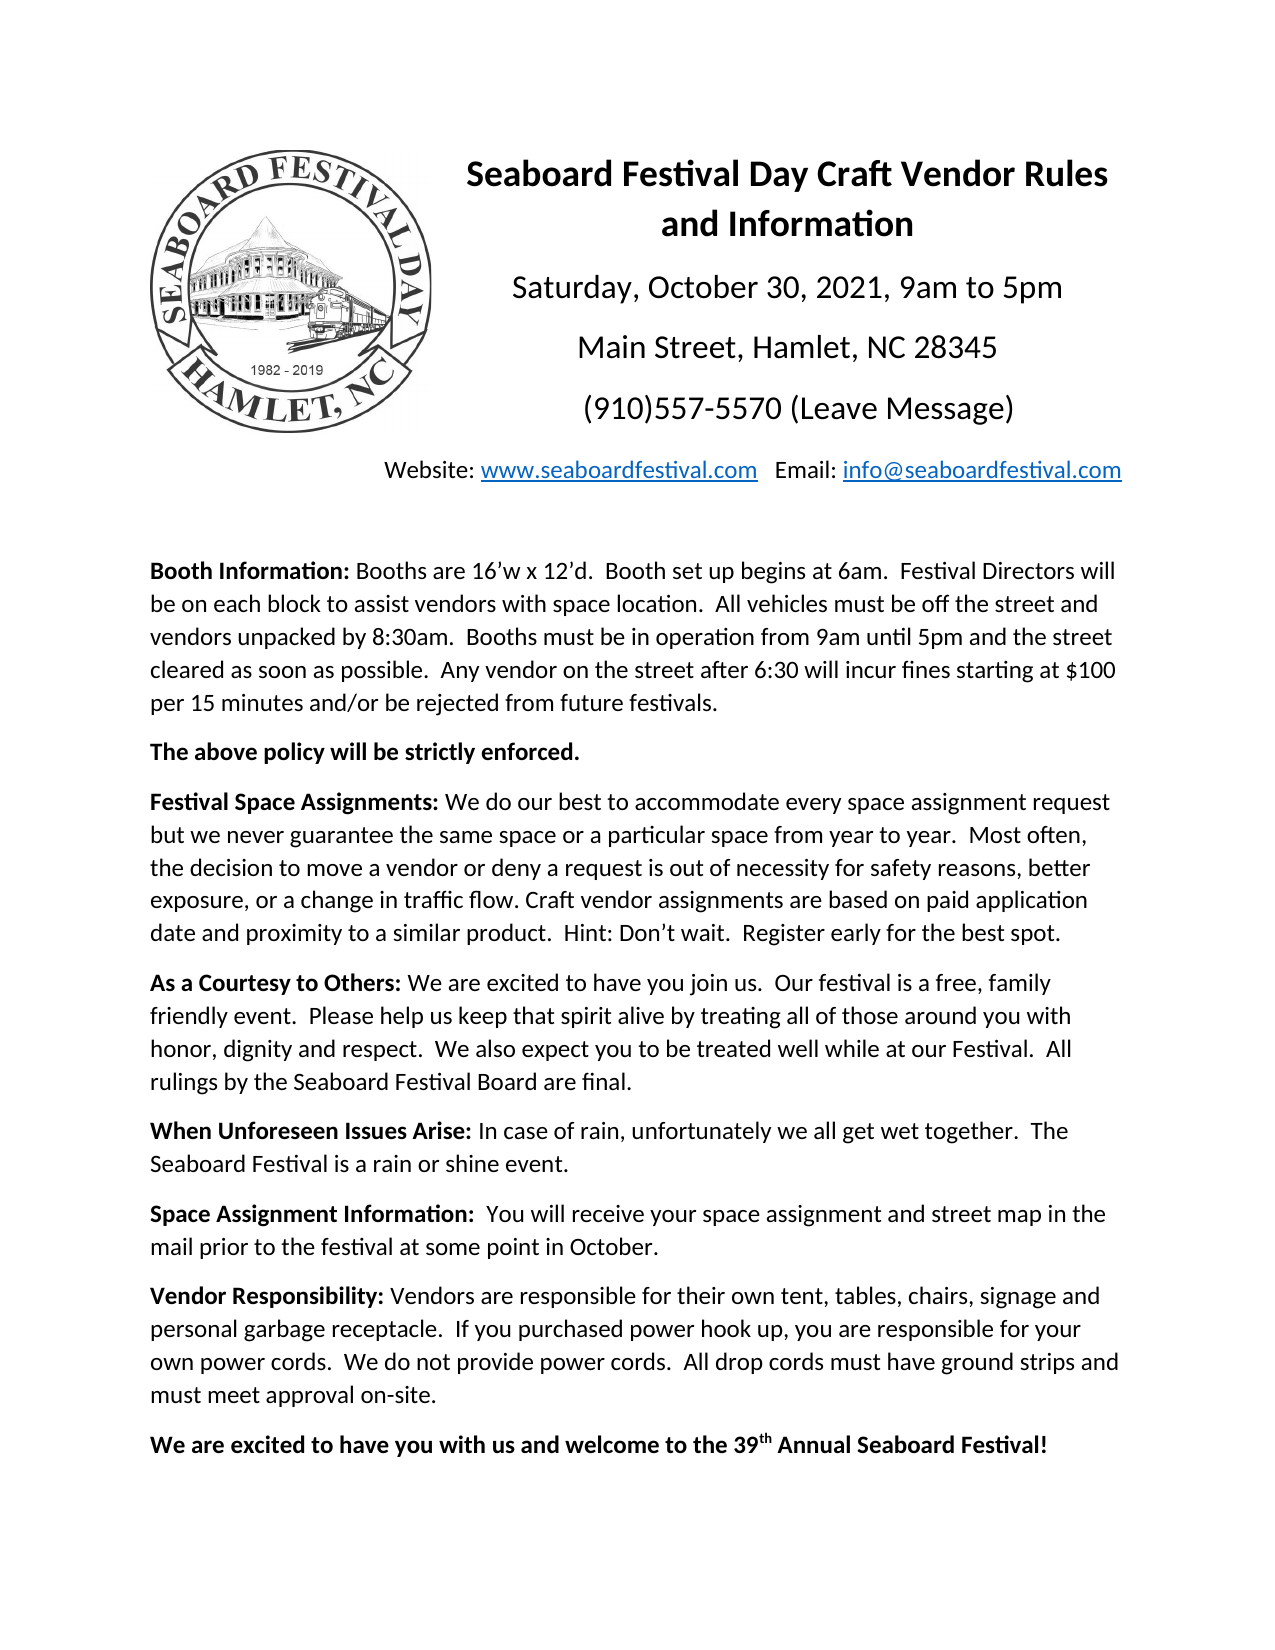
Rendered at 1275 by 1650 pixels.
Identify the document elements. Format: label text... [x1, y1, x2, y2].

text Festival Space Assignments: We do our best to accommodate every space assignment request but we never guarantee the same space or a particular space from year to year. Most often, the decision to move a vendor or deny a request is out of necessity for safety reasons, better exposure, or a change in traffic flow. Craft vendor assignments are based on paid application date and proximity to a similar product. Hint: Don’t wait. Register early for the best spot. [150, 786, 1125, 948]
text Vendor Responsibility: Vendors are responsible for their own tent, tables, chairs, signage and personal garbage receptacle. If you purchased power hook up, you are responsible for your own power cords. We do not provide power cords. All drop cords must have ground strips and must meet approval on-site. [150, 1280, 1125, 1410]
text Space Assignment Information: You will receive your space assignment and street map in the mail prior to the festival at some point in October. [150, 1198, 1125, 1261]
picture [150, 150, 432, 433]
text Main Street, Hamlet, NC 28345 [432, 326, 1125, 367]
text We are excited to have you with us and welcome to the 39th Annual Seaboard Festival! [150, 1429, 1125, 1459]
text The above policy will be strictly enforced. [150, 736, 1125, 767]
text Booth Information: Booths are 16’w x 12’d. Booth set up begins at 6am. Festival Directors will be on each block to assist vendors with space location. All vehicles must be off the street and vendors unpacked by 8:30am. Booths must be in operation from 9am until 5pm and the street cleared as soon as possible. Any vendor on the street after 6:30 will incur fines starting at $100 per 15 minutes and/or be rejected from future festivals. [150, 555, 1125, 717]
text (910)557-5570 (Leave Message) Website: www.seaboardfestival.com Email: info@seaboardfestival.com [150, 387, 1125, 486]
text Saturday, October 30, 2021, 9am to 5pm [432, 266, 1125, 306]
text When Unforeseen Issues Arise: In case of rain, unfortunately we all get wet together. The Seaboard Festival is a rain or shine event. [150, 1115, 1125, 1179]
text As a Courtesy to Others: We are excited to have you join us. Our festival is a free, family friendly event. Please help us keep that spirit alive by treating all of those around you with honor, dignity and respect. We also expect you to be treated well while at our Festival. All rulings by the Seaboard Festival Board are final. [150, 967, 1125, 1096]
text Seaboard Festival Day Craft Vendor Rules and Information [432, 150, 1125, 245]
